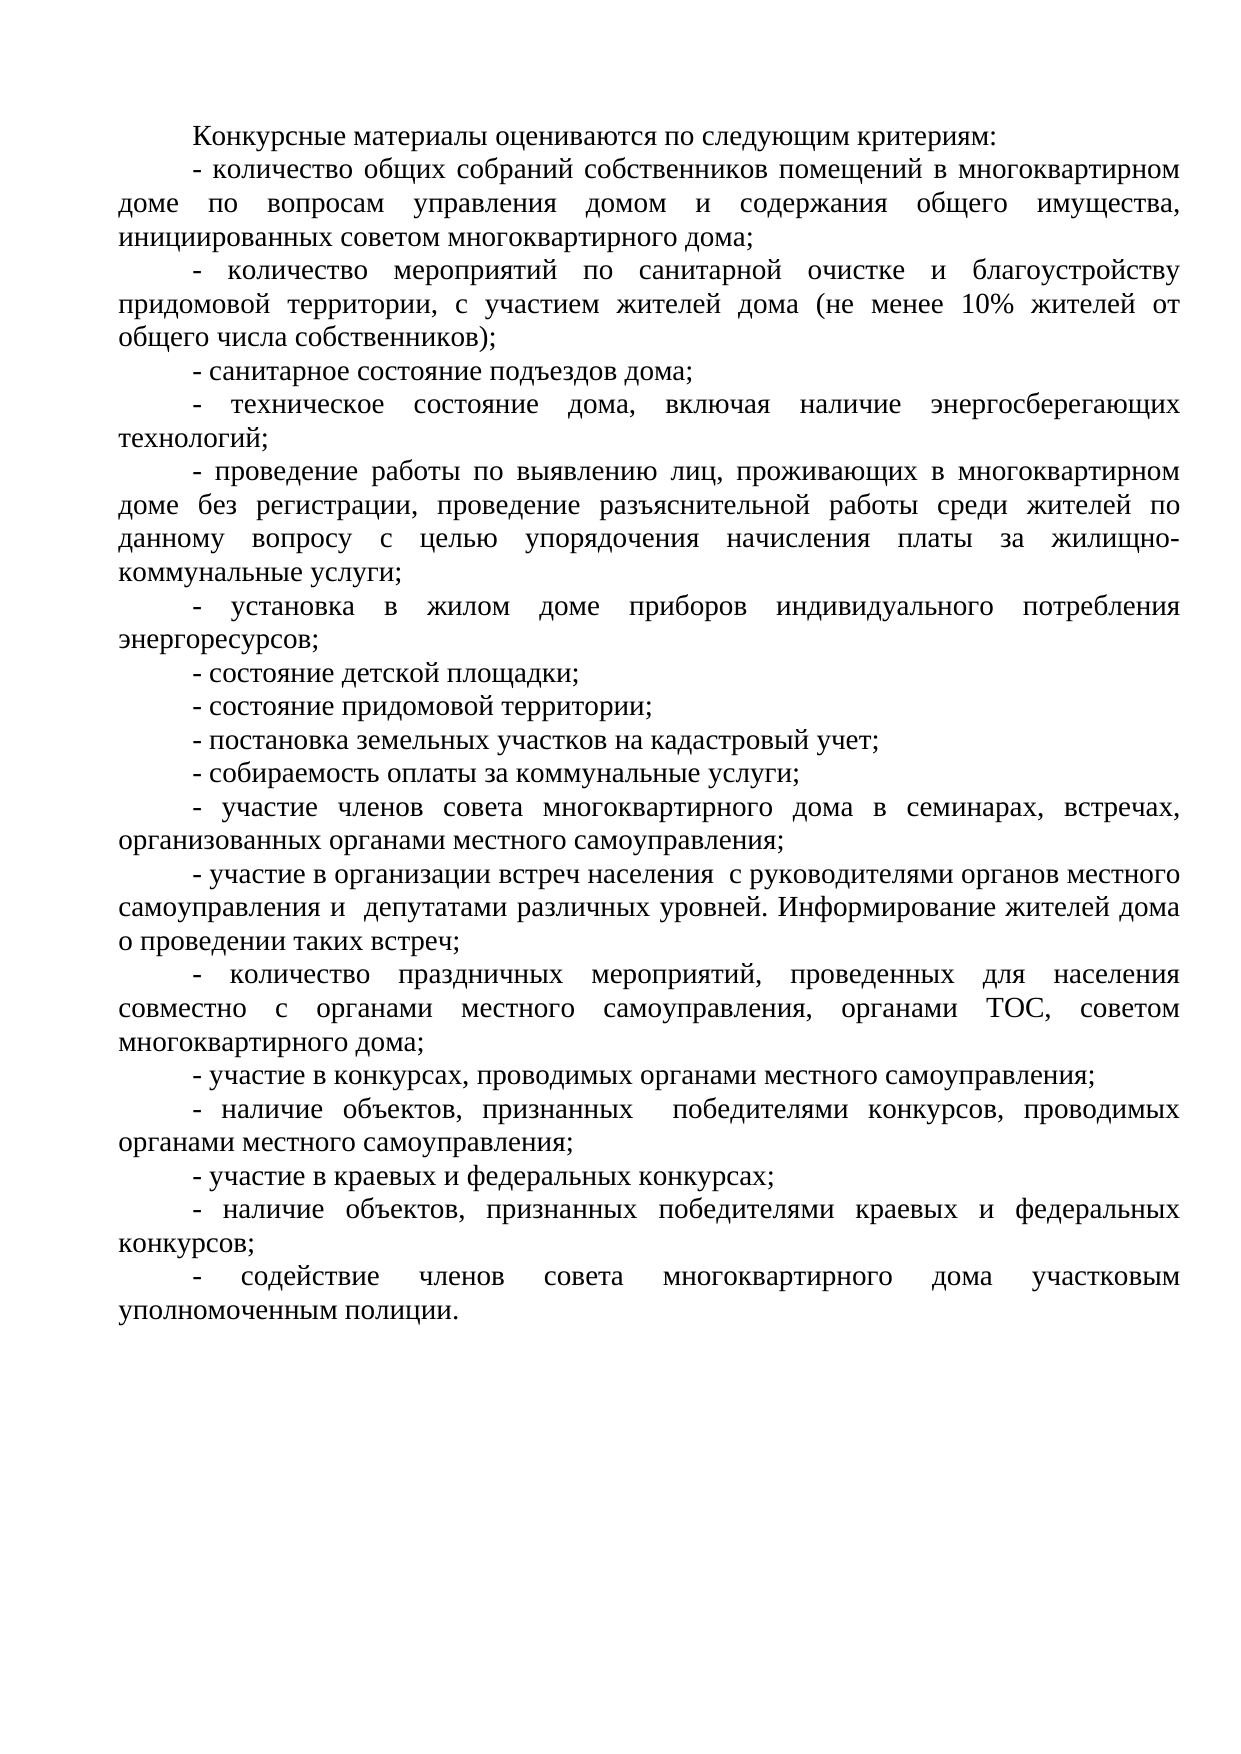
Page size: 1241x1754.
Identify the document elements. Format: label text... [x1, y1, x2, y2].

text - участие в организации встреч населения с руководителями органов местного самоуправления и депутатами различных уровней. Информирование жителей дома о проведении таких встреч; [118, 856, 1181, 957]
text - участие в конкурсах, проводимых органами местного самоуправления; [118, 1057, 1181, 1091]
text - участие членов совета многоквартирного дома в семинарах, встречах, организованных органами местного самоуправления; [118, 789, 1181, 856]
text - состояние придомовой территории; [118, 688, 1181, 722]
text - количество мероприятий по санитарной очистке и благоустройству придомовой территории, с участием жителей дома (не менее 10% жителей от общего числа собственников); [118, 252, 1181, 353]
text - санитарное состояние подъездов дома; [118, 353, 1181, 386]
text - наличие объектов, признанных победителями краевых и федеральных конкурсов; [118, 1191, 1181, 1258]
text Конкурсные материалы оцениваются по следующим критериям: [118, 118, 1181, 152]
text - количество общих собраний собственников помещений в многоквартирном доме по вопросам управления домом и содержания общего имущества, инициированных советом многоквартирного дома; [118, 152, 1181, 252]
text - наличие объектов, признанных победителями конкурсов, проводимых органами местного самоуправления; [118, 1091, 1181, 1158]
text - проведение работы по выявлению лиц, проживающих в многоквартирном доме без регистрации, проведение разъяснительной работы среди жителей по данному вопросу с целью упорядочения начисления платы за жилищно-коммунальные услуги; [118, 453, 1181, 588]
text - техническое состояние дома, включая наличие энергосберегающих технологий; [118, 386, 1181, 453]
text - постановка земельных участков на кадастровый учет; [118, 722, 1181, 755]
text - участие в краевых и федеральных конкурсах; [118, 1158, 1181, 1191]
text - состояние детской площадки; [118, 655, 1181, 688]
text - количество праздничных мероприятий, проведенных для населения совместно с органами местного самоуправления, органами ТОС, советом многоквартирного дома; [118, 957, 1181, 1057]
text - содействие членов совета многоквартирного дома участковым уполномоченным полиции. [118, 1258, 1181, 1326]
text - установка в жилом доме приборов индивидуального потребления энергоресурсов; [118, 588, 1181, 655]
text - собираемость оплаты за коммунальные услуги; [118, 755, 1181, 789]
